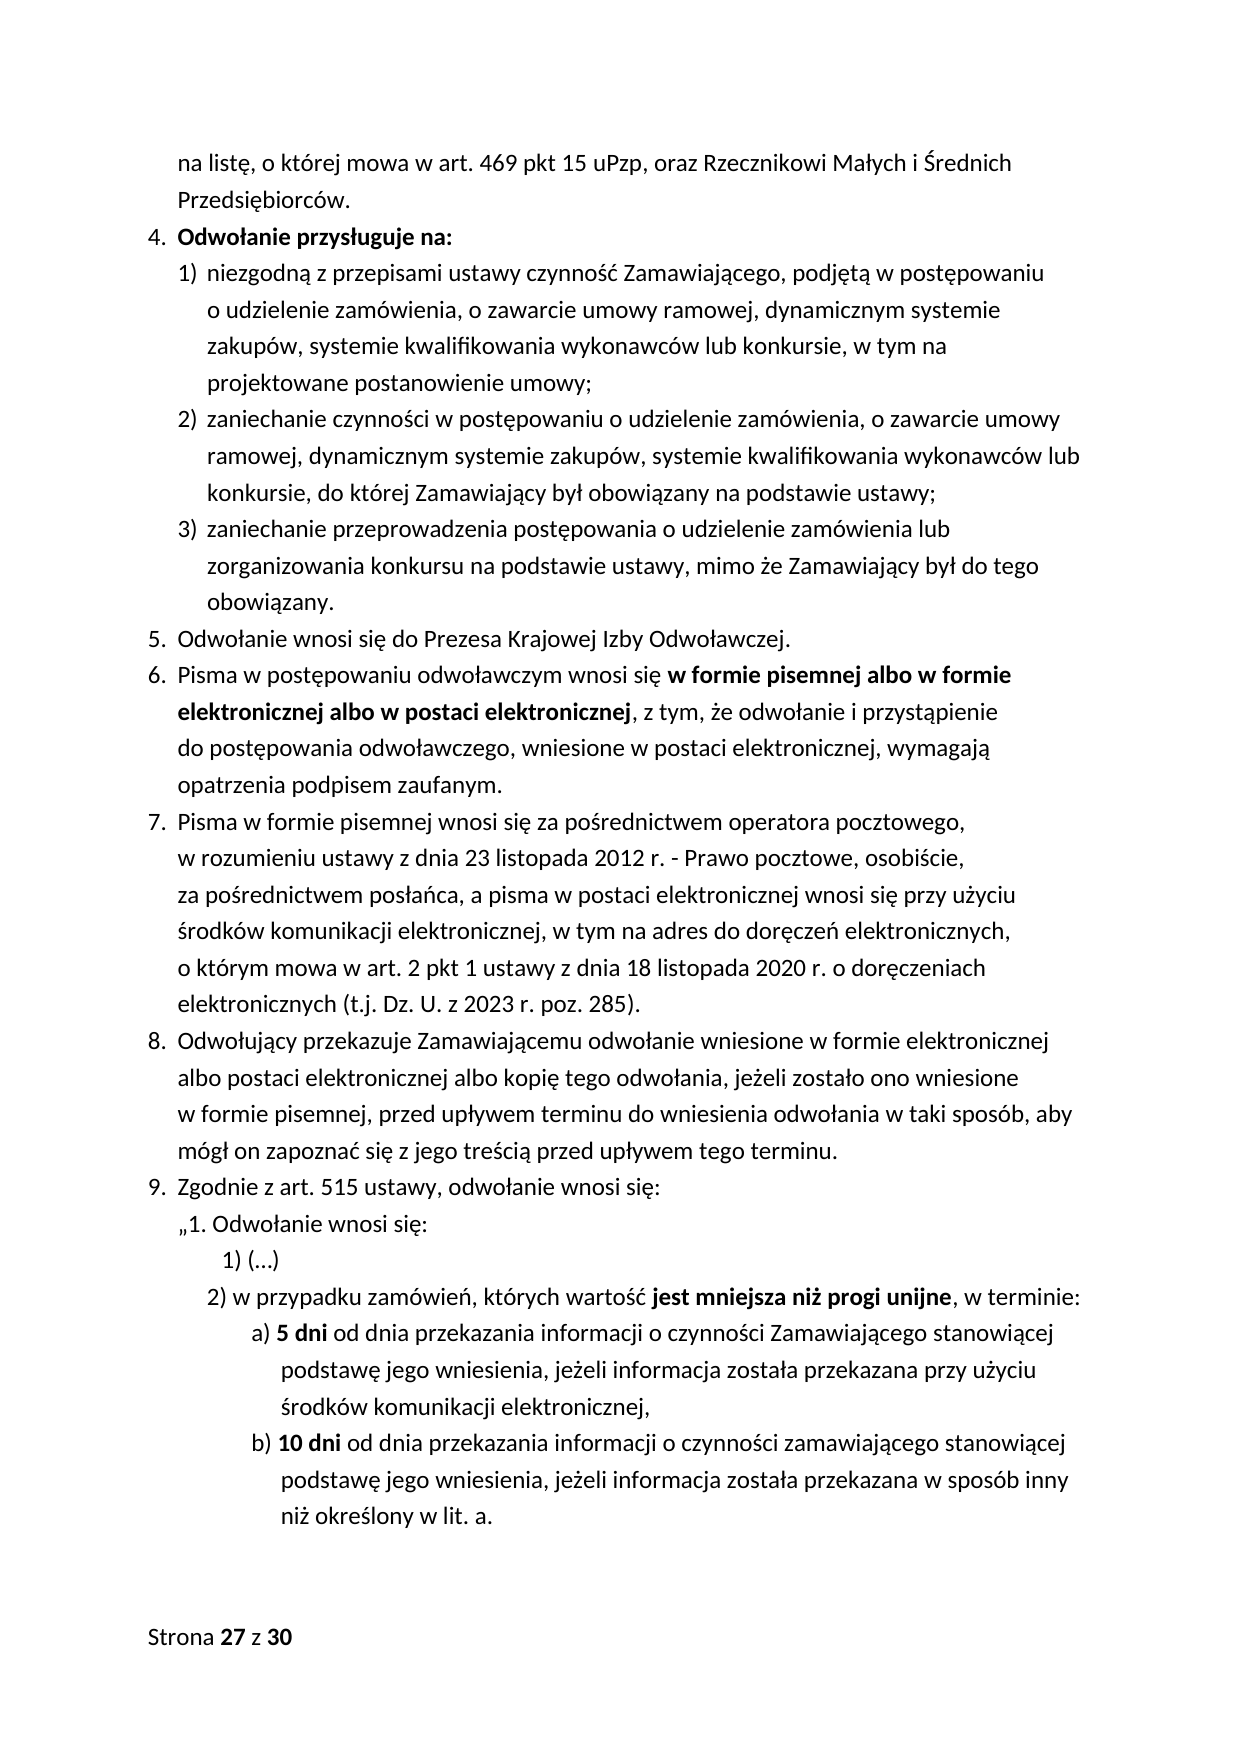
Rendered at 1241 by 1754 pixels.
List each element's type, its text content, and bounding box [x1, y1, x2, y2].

list Odwołanie wnosi się do Prezesa Krajowej Izby Odwoławczej. [148, 623, 1090, 653]
text 1) (…) [187, 1244, 1093, 1275]
list Odwołanie przysługuje na: [148, 221, 1090, 251]
text „1. Odwołanie wnosi się: [177, 1208, 1093, 1238]
list Pisma w postępowaniu odwoławczym wnosi się w formie pisemnej albo w formie elektronicznej albo w postaci elektronicznej, z tym, że odwołanie i przystąpienie do postępowania odwoławczego, wniesione w postaci elektronicznej, wymagają opatrzenia podpisem zaufanym. [148, 659, 1090, 800]
list Pisma w formie pisemnej wnosi się za pośrednictwem operatora pocztowego, w rozumieniu ustawy z dnia 23 listopada 2012 r. - Prawo pocztowe, osobiście, za pośrednictwem posłańca, a pisma w postaci elektronicznej wnosi się przy użyciu środków komunikacji elektronicznej, w tym na adres do doręczeń elektronicznych, o którym mowa w art. 2 pkt 1 ustawy z dnia 18 listopada 2020 r. o doręczeniach elektronicznych (t.j. Dz. U. z 2023 r. poz. 285). [148, 806, 1090, 1019]
list zaniechanie przeprowadzenia postępowania o udzielenie zamówienia lub zorganizowania konkursu na podstawie ustawy, mimo że Zamawiający był do tego obowiązany. [177, 513, 1093, 617]
text a) 5 dni od dnia przekazania informacji o czynności Zamawiającego stanowiącej podstawę jego wniesienia, jeżeli informacja została przekazana przy użyciu środków komunikacji elektronicznej, [251, 1318, 1093, 1421]
list Odwołujący przekazuje Zamawiającemu odwołanie wniesione w formie elektronicznej albo postaci elektronicznej albo kopię tego odwołania, jeżeli zostało ono wniesione w formie pisemnej, przed upływem terminu do wniesienia odwołania w taki sposób, aby mógł on zapoznać się z jego treścią przed upływem tego terminu. [148, 1025, 1090, 1165]
text 2) zaniechanie czynności w postępowaniu o udzielenie zamówienia, o zawarcie umowy ramowej, dynamicznym systemie zakupów, systemie kwalifikowania wykonawców lub konkursie, do której Zamawiający był obowiązany na podstawie ustawy; [177, 403, 1093, 507]
text b) 10 dni od dnia przekazania informacji o czynności zamawiającego stanowiącej podstawę jego wniesienia, jeżeli informacja została przekazana w sposób inny niż określony w lit. a. [251, 1427, 1093, 1531]
list Zgodnie z art. 515 ustawy, odwołanie wnosi się: [148, 1171, 1090, 1202]
text 1) niezgodną z przepisami ustawy czynność Zamawiającego, podjętą w postępowaniu o udzielenie zamówienia, o zawarcie umowy ramowej, dynamicznym systemie zakupów, systemie kwalifikowania wykonawców lub konkursie, w tym na projektowane postanowienie umowy; [177, 257, 1093, 397]
text 2) w przypadku zamówień, których wartość jest mniejsza niż progi unijne, w terminie: [192, 1281, 1093, 1312]
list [148, 148, 1090, 215]
